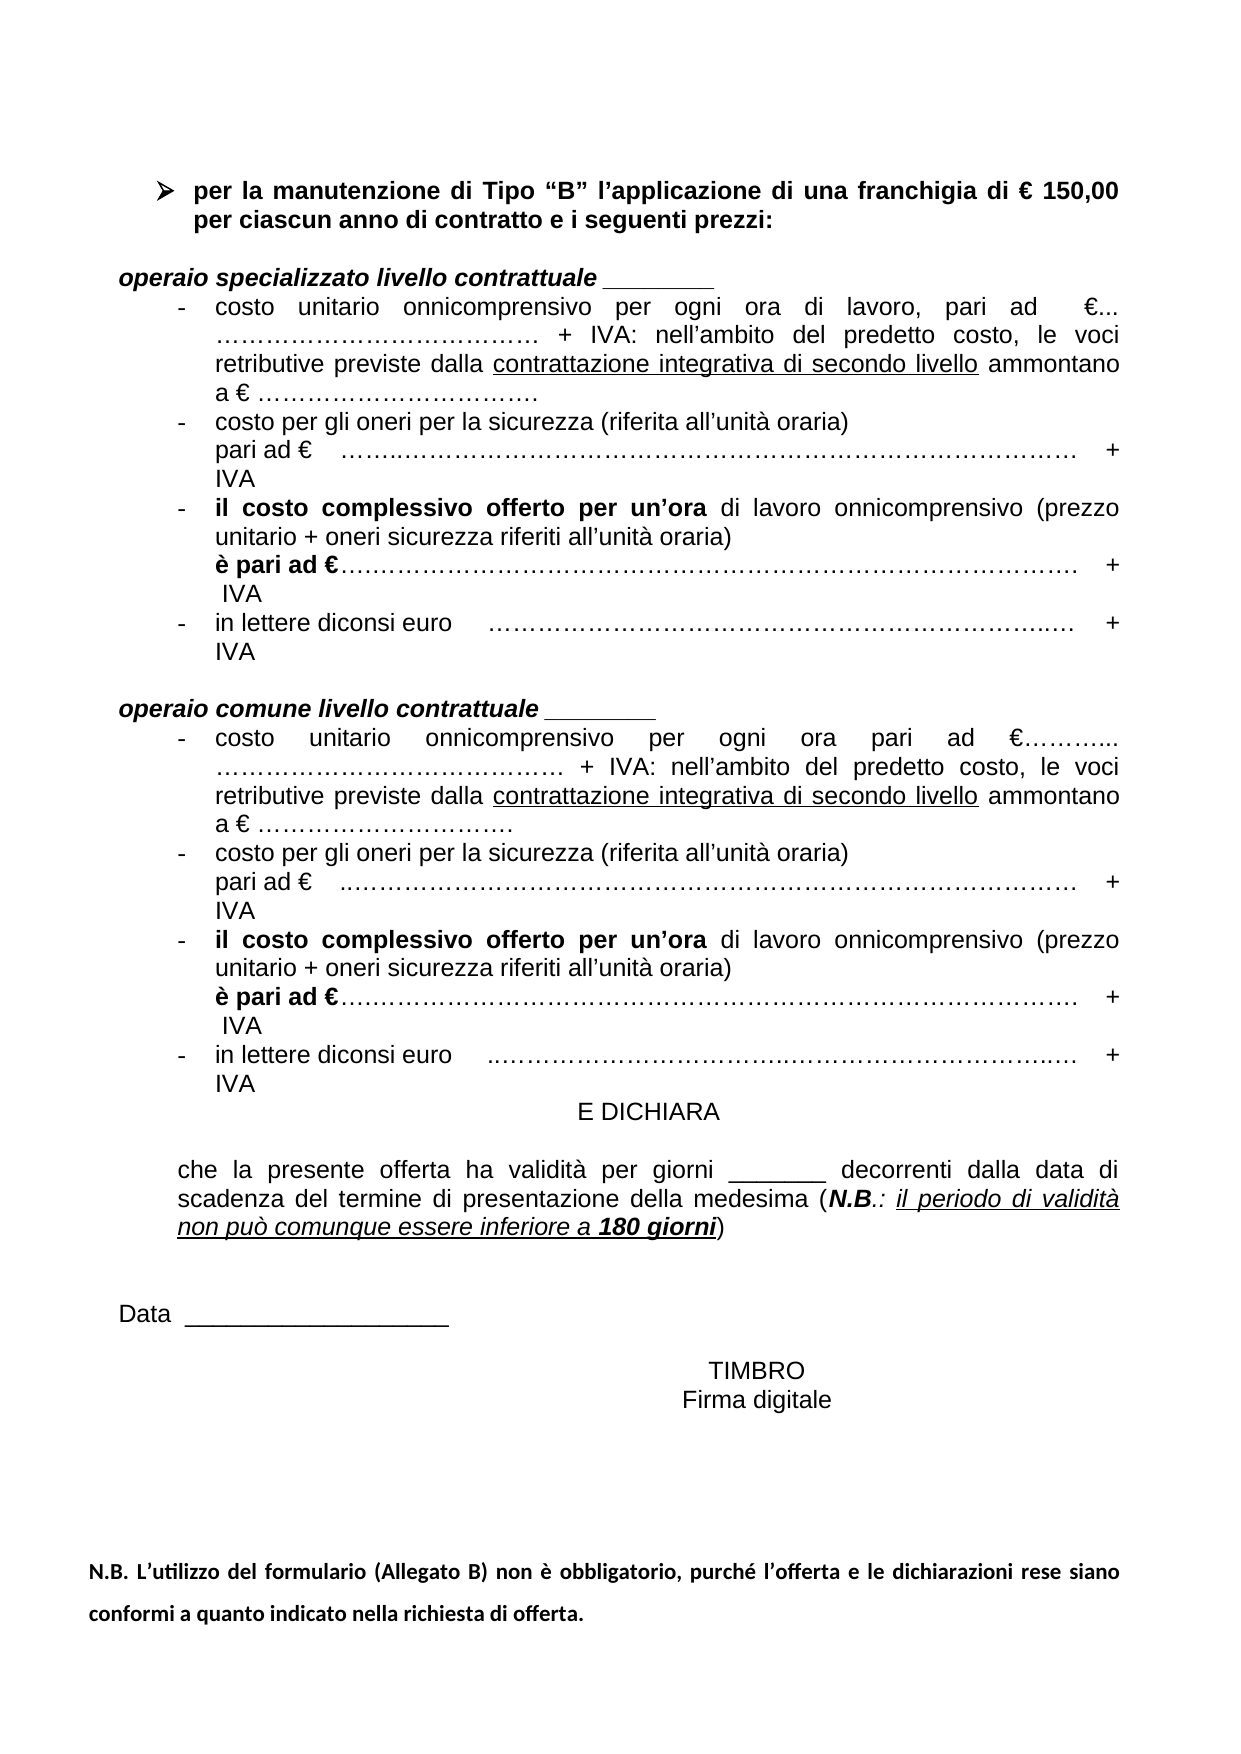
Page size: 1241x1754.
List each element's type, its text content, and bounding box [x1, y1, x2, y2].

text E DICHIARA [177, 1097, 1120, 1126]
text Data ___________________ [118, 1298, 1122, 1327]
text è pari ad € ….…………………………………………………………………………. + IVA [215, 551, 1120, 608]
text pari ad € ..…………………………………………………………………………… + IVA [215, 867, 1120, 924]
list in lettere diconsi euro …………………………………………………………..… + IVA [177, 608, 1120, 666]
text che la presente offerta ha validità per giorni _______ decorrenti dalla data di scadenza del termine di presentazione della medesima (N.B.: il periodo di validità non può comunque essere inferiore a 180 giorni) [177, 1155, 1120, 1241]
list il costo complessivo offerto per un’ora di lavoro onnicomprensivo (prezzo unitario + oneri sicurezza riferiti all’unità oraria) [177, 493, 1120, 551]
text operaio comune livello contrattuale ________ [118, 694, 1120, 723]
text Firma digitale [606, 1385, 1122, 1413]
list per la manutenzione di Tipo “B” l’applicazione di una franchigia di € 150,00 per ciascun anno di contratto e i seguenti prezzi: [156, 176, 1120, 234]
list costo per gli oneri per la sicurezza (riferita all’unità oraria) [177, 838, 1120, 867]
list costo per gli oneri per la sicurezza (riferita all’unità oraria) [177, 407, 1120, 435]
list costo unitario onnicomprensivo per ogni ora pari ad €………...…………………………………… + IVA: nell’ambito del predetto costo, le voci retributive previste dalla contrattazione integrativa di secondo livello ammontano a € …………………………. [177, 723, 1120, 838]
list in lettere diconsi euro ..……………………………..…………………………..… + IVA [177, 1040, 1120, 1097]
text N.B. L’utilizzo del formulario (Allegato B) non è obbligatorio, purché l’offerta e le dichiarazioni rese siano conformi a quanto indicato nella richiesta di offerta. [88, 1557, 1122, 1627]
text operaio specializzato livello contrattuale ________ [118, 263, 1120, 291]
text pari ad € ……..……………………………………………………………………… + IVA [215, 435, 1120, 493]
list costo unitario onnicomprensivo per ogni ora di lavoro, pari ad €...………………………………… + IVA: nell’ambito del predetto costo, le voci retributive previste dalla contrattazione integrativa di secondo livello ammontano a € ……………………………. [177, 291, 1120, 407]
text è pari ad € ….…………………………………………………………………………. + IVA [215, 982, 1120, 1040]
list il costo complessivo offerto per un’ora di lavoro onnicomprensivo (prezzo unitario + oneri sicurezza riferiti all’unità oraria) [177, 924, 1120, 982]
text TIMBRO [679, 1356, 1122, 1385]
